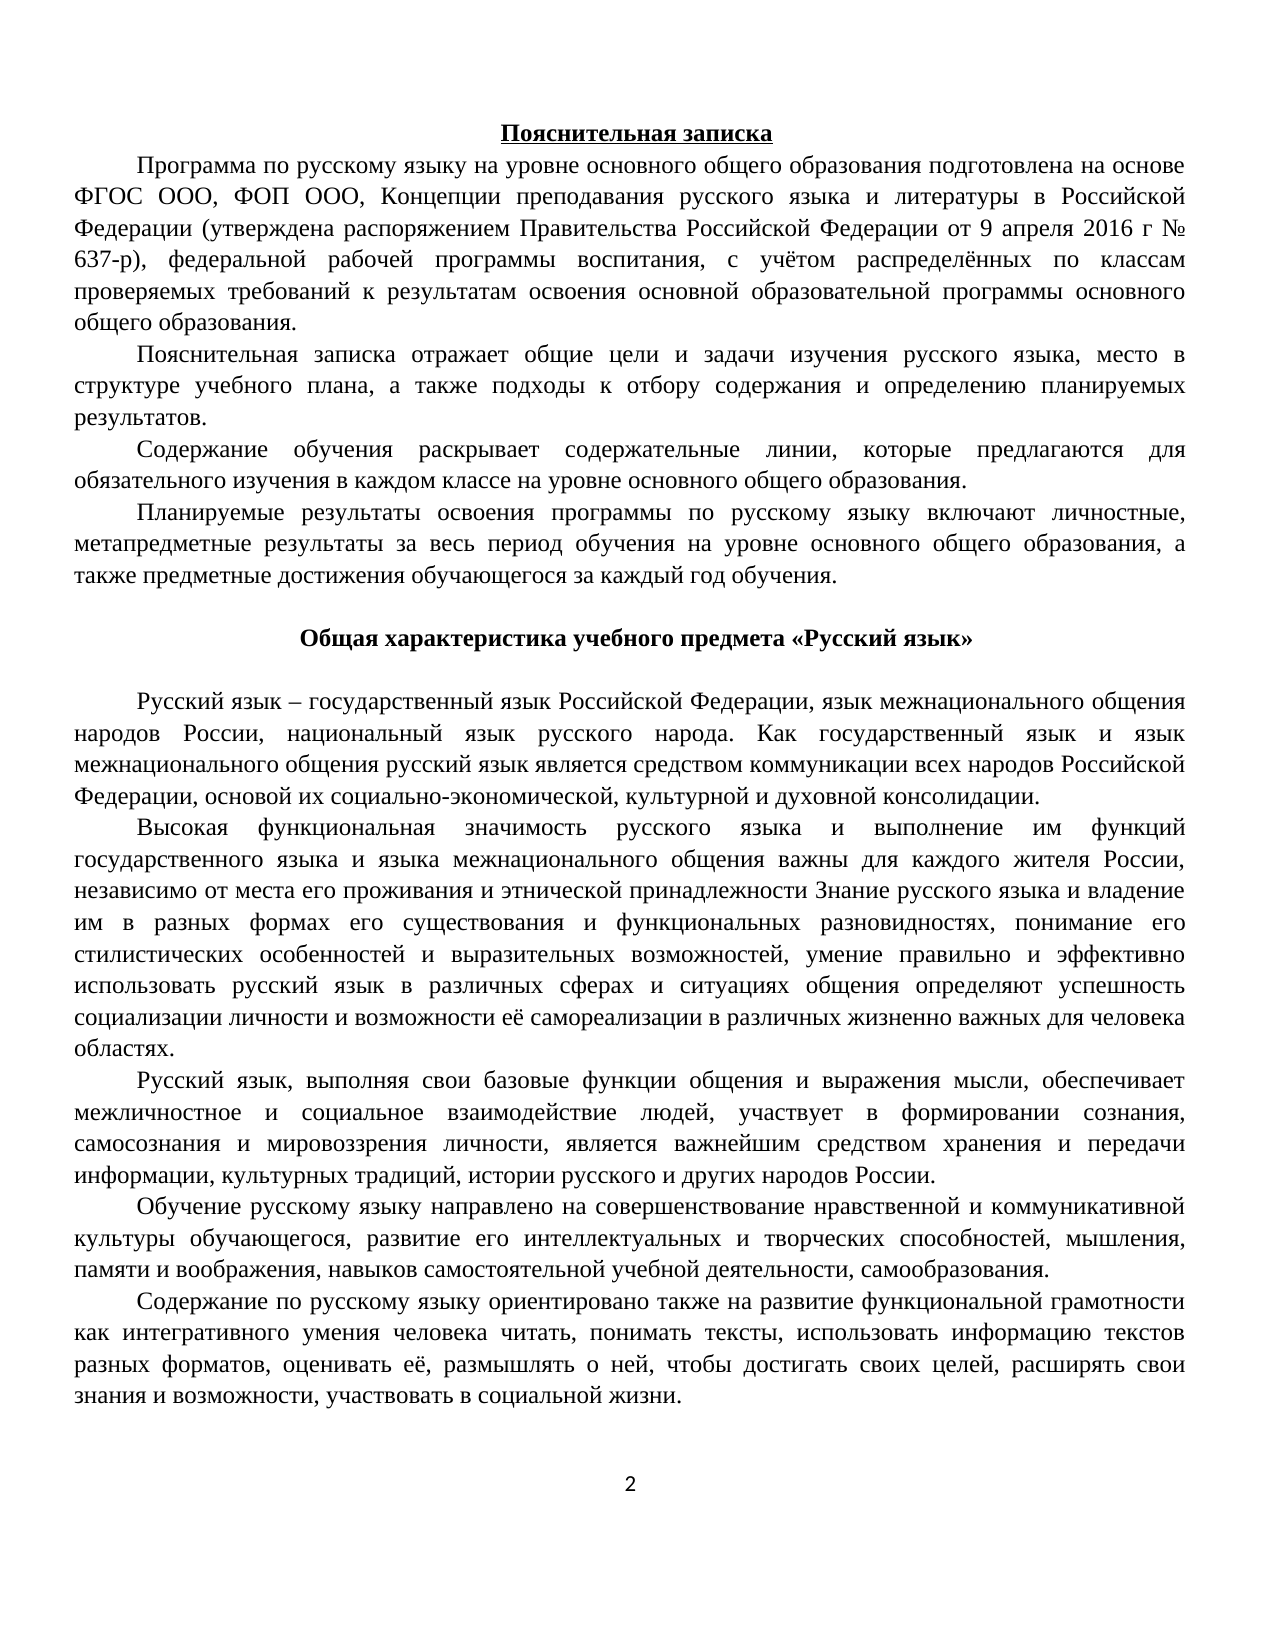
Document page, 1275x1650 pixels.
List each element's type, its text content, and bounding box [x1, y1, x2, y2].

text Программа по русскому языку на уровне основного общего образования подготовлена на основе ФГОС ООО, ФОП ООО, Концепции преподавания русского языка и литературы в Российской Федерации (утверждена распоряжением Правительства Российской Федерации от 9 апреля 2016 г № 637-р), федеральной рабочей программы воспитания, с учётом распределённых по классам проверяемых требований к результатам освоения основной образовательной программы основного общего образования. [74, 150, 1186, 336]
text Планируемые результаты освоения программы по русскому языку включают личностные, метапредметные результаты за весь период обучения на уровне основного общего образования, а также предметные достижения обучающегося за каждый год обучения. [74, 497, 1186, 589]
text Содержание обучения раскрывает содержательные линии, которые предлагаются для обязательного изучения в каждом классе на уровне основного общего образования. [74, 434, 1186, 494]
text Пояснительная записка отражает общие цели и задачи изучения русского языка, место в структуре учебного плана, а также подходы к отбору содержания и определению планируемых результатов. [74, 339, 1186, 431]
text Русский язык, выполняя свои базовые функции общения и выражения мысли, обеспечивает межличностное и социальное взаимодействие людей, участвует в формировании сознания, самосознания и мировоззрения личности, является важнейшим средством хранения и передачи информации, культурных традиций, истории русского и других народов России. [74, 1065, 1186, 1188]
text Русский язык – государственный язык Российской Федерации, язык межнационального общения народов России, национальный язык русского народа. Как государственный язык и язык межнационального общения русский язык является средством коммуникации всех народов Российской Федерации, основой их социально-экономической, культурной и духовной консолидации. [74, 686, 1186, 810]
text Пояснительная записка [86, 118, 1186, 147]
text Общая характеристика учебного предмета «Русский язык» [86, 623, 1186, 652]
text Обучение русскому языку направлено на совершенствование нравственной и коммуникативной культуры обучающегося, развитие его интеллектуальных и творческих способностей, мышления, памяти и воображения, навыков самостоятельной учебной деятельности, самообразования. [74, 1191, 1186, 1283]
text Высокая функциональная значимость русского языка и выполнение им функций государственного языка и языка межнационального общения важны для каждого жителя России, независимо от места его проживания и этнической принадлежности Знание русского языка и владение им в разных формах его существования и функциональных разновидностях, понимание его стилистических особенностей и выразительных возможностей, умение правильно и эффективно использовать русский язык в различных сферах и ситуациях общения определяют успешность социализации личности и возможности её самореализации в различных жизненно важных для человека областях. [74, 812, 1186, 1062]
text Содержание по русскому языку ориентировано также на развитие функциональной грамотности как интегративного умения человека читать, понимать тексты, использовать информацию текстов разных форматов, оценивать её, размышлять о ней, чтобы достигать своих целей, расширять свои знания и возможности, участвовать в социальной жизни. [74, 1286, 1186, 1409]
